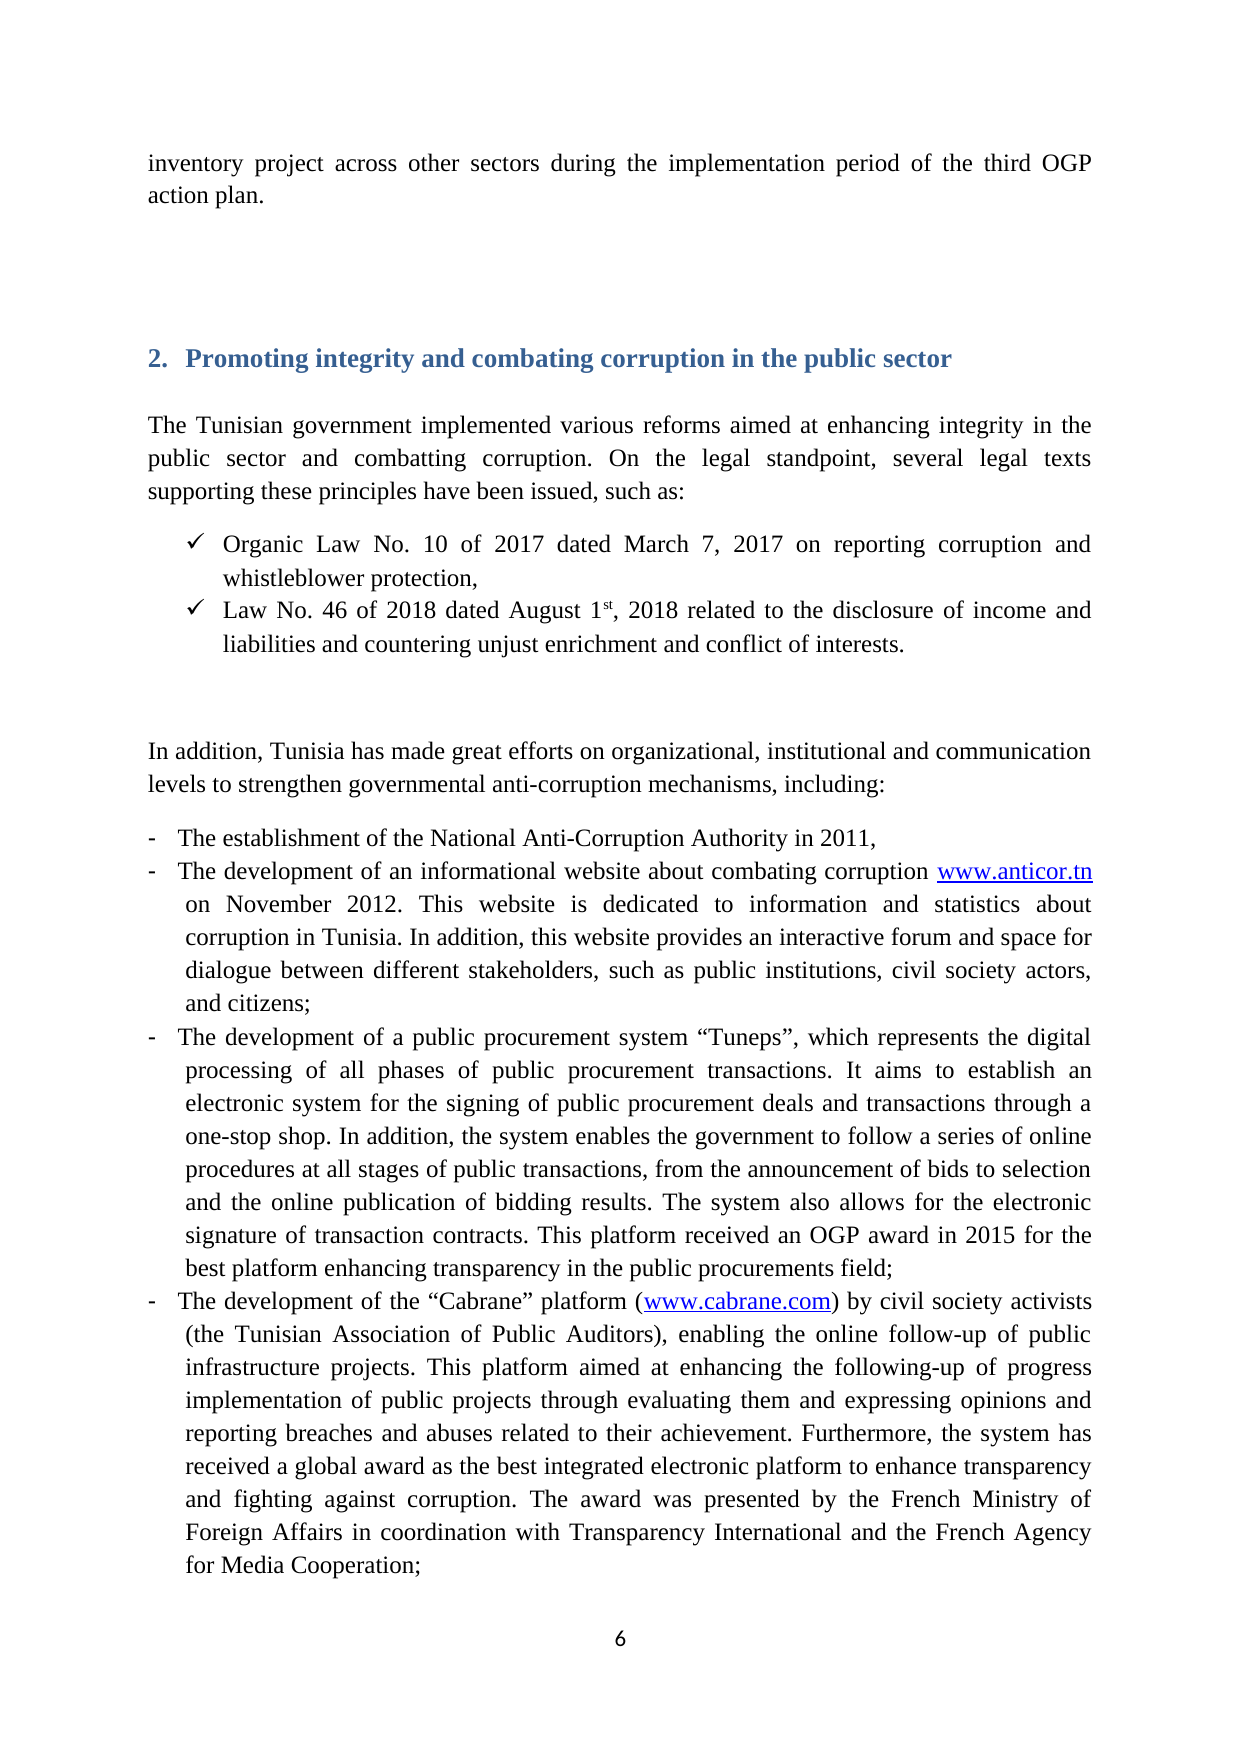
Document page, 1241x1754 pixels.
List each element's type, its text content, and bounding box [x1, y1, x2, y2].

list The establishment of the National Anti-Corruption Authority in 2011, [148, 823, 1093, 852]
list The development of a public procurement system “Tuneps”, which represents the digital processing of all phases of public procurement transactions. It aims to establish an electronic system for the signing of public procurement deals and transactions through a one-stop shop. In addition, the system enables the government to follow a series of online procedures at all stages of public transactions, from the announcement of bids to selection and the online publication of bidding results. The system also allows for the electronic signature of transaction contracts. This platform received an OGP award in 2015 for the best platform enhancing transparency in the public procurements field; [148, 1022, 1093, 1282]
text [148, 148, 1093, 209]
text In addition, Tunisia has made great efforts on organizational, institutional and communication levels to strengthen governmental anti-corruption mechanisms, including: [148, 736, 1093, 798]
list The development of an informational website about combating corruption www.anticor.tn on November 2012. This website is dedicated to information and statistics about corruption in Tunisia. In addition, this website provides an interactive forum and space for dialogue between different stakeholders, such as public institutions, civil society actors, and citizens; [148, 856, 1093, 1017]
list Promoting integrity and combating corruption in the public sector [148, 342, 1093, 373]
text The Tunisian government implemented various reforms aimed at enhancing integrity in the public sector and combatting corruption. On the legal standpoint, several legal texts supporting these principles have been issued, such as: [148, 410, 1093, 504]
list Law No. 46 of 2018 dated August 1st, 2018 related to the disclosure of income and liabilities and countering unjust enrichment and conflict of interests. [185, 596, 1093, 657]
list Organic Law No. 10 of 2017 dated March 7, 2017 on reporting corruption and whistleblower protection, [185, 529, 1093, 591]
list The development of the “Cabrane” platform (www.cabrane.com) by civil society activists (the Tunisian Association of Public Auditors), enabling the online follow-up of public infrastructure projects. This platform aimed at enhancing the following-up of progress implementation of public projects through evaluating them and expressing opinions and reporting breaches and abuses related to their achievement. Furthermore, the system has received a global award as the best integrated electronic platform to enhance transparency and fighting against corruption. The award was presented by the French Ministry of Foreign Affairs in coordination with Transparency International and the French Agency for Media Cooperation; [148, 1286, 1093, 1579]
